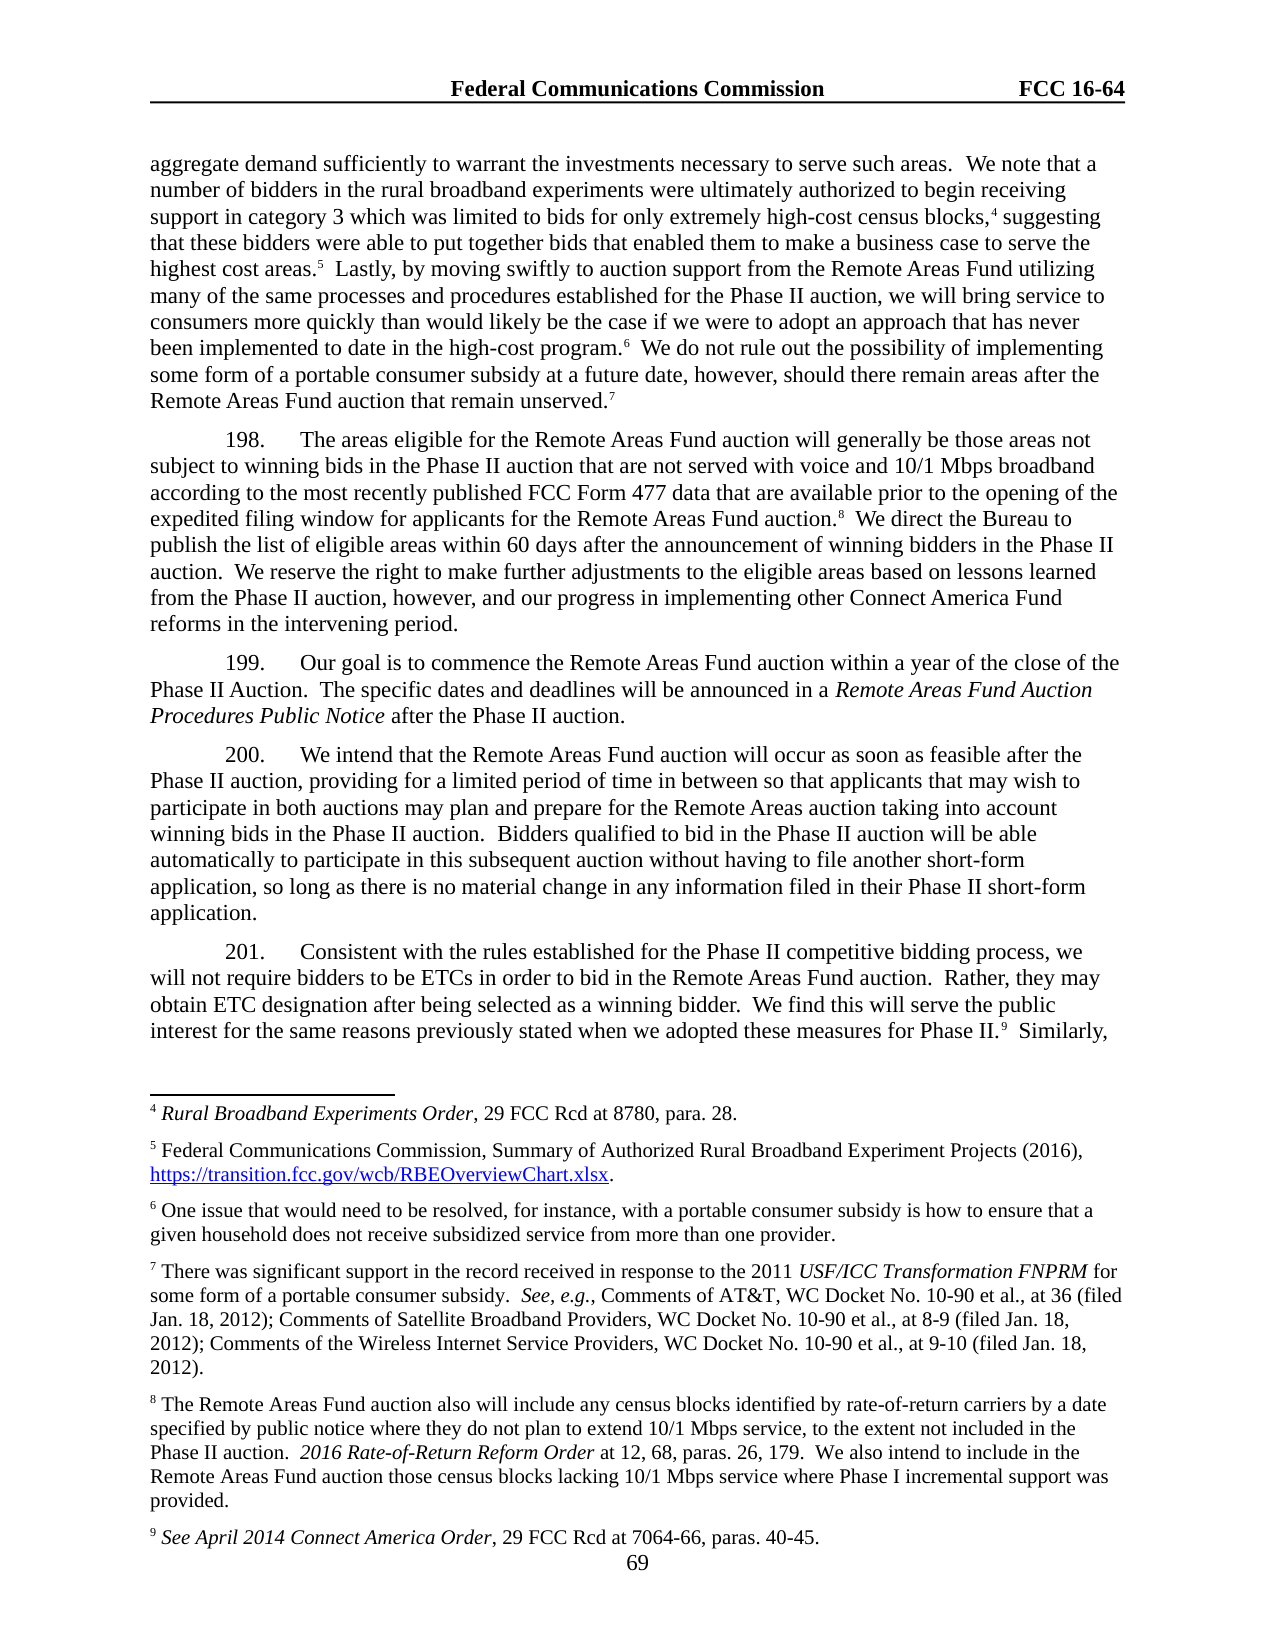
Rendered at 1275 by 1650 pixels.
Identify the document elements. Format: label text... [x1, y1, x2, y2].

text Our goal is to commence the Remote Areas Fund auction within a year of the close of the Phase II Auction. The specific dates and deadlines will be announced in a Remote Areas Fund Auction Procedures Public Notice after the Phase II auction. [150, 649, 1125, 728]
text We intend that the Remote Areas Fund auction will occur as soon as feasible after the Phase II auction, providing for a limited period of time in between so that applicants that may wish to participate in both auctions may plan and prepare for the Remote Areas auction taking into account winning bids in the Phase II auction. Bidders qualified to bid in the Phase II auction will be able automatically to participate in this subsequent auction without having to file another short-form application, so long as there is no material change in any information filed in their Phase II short-form application. [150, 741, 1125, 925]
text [150, 150, 1125, 413]
text Consistent with the rules established for the Phase II competitive bidding process, we will not require bidders to be ETCs in order to bid in the Remote Areas Fund auction. Rather, they may obtain ETC designation after being selected as a winning bidder. We find this will serve the public interest for the same reasons previously stated when we adopted these measures for Phase II. Similarly, we adopt the same timelines for submitting proof of ETC designation for Remote Areas Fund winning bidders for the same reasons stated above for the Phase II auction. [150, 938, 1125, 1043]
text The areas eligible for the Remote Areas Fund auction will generally be those areas not subject to winning bids in the Phase II auction that are not served with voice and 10/1 Mbps broadband according to the most recently published FCC Form 477 data that are available prior to the opening of the expedited filing window for applicants for the Remote Areas Fund auction. We direct the Bureau to publish the list of eligible areas within 60 days after the announcement of winning bidders in the Phase II auction. We reserve the right to make further adjustments to the eligible areas based on lessons learned from the Phase II auction, however, and our progress in implementing other Connect America Fund reforms in the intervening period. [150, 426, 1125, 637]
